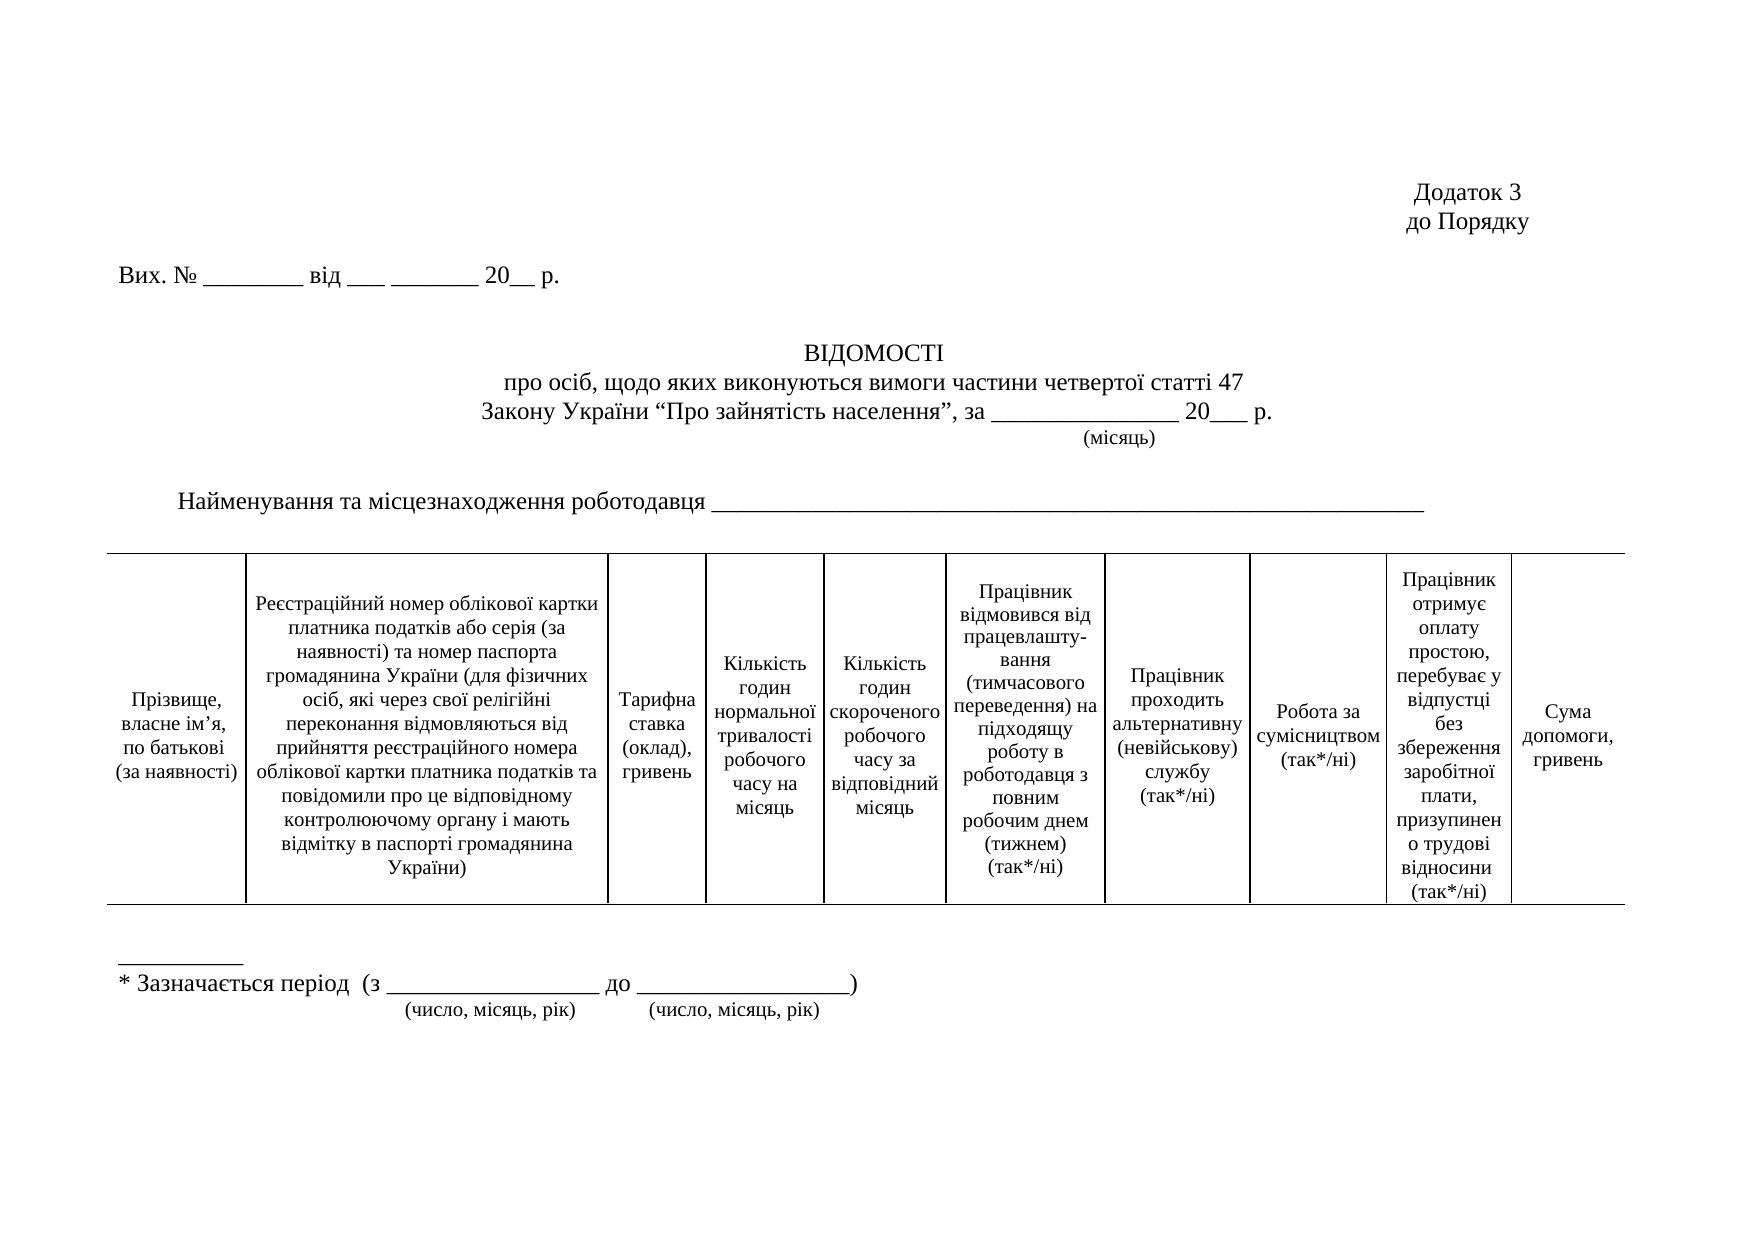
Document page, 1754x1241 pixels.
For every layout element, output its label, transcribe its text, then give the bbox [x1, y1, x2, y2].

table_header Тарифна ставка (оклад), гривень [609, 554, 705, 903]
table_header Кількість годин нормальної тривалості робочого часу на місяць [707, 554, 823, 903]
table_header Реєстраційний номер облікової картки платника податків або серія (за наявності) та номер паспорта громадянина України (для фізичних осіб, які через свої релігійні переконання відмовляються від прийняття реєстраційного номера облікової картки платника податків та повідомили про це відповідному контролюючому органу і мають відмітку в паспорті громадянина України) [247, 554, 607, 903]
table_header Працівник отримує оплату простою, перебуває у відпустці без збереження заробітної плати, призупинено трудові відносини (так*/ні) [1387, 554, 1511, 903]
table_header Працівник проходить альтернативну (невійськову) службу (так*/ні) [1106, 554, 1249, 903]
table_header Сума допомоги, гривень [1512, 554, 1624, 903]
table_header Працівник відмовився від працевлашту-вання (тимчасового переведення) на підходящу роботу в роботодавця з повним робочим днем (тижнем) (так*/ні) [947, 554, 1104, 903]
text __________ [118, 939, 1636, 968]
text Найменування та місцезнаходження роботодавця _________________________________________________________ [118, 486, 1636, 515]
table_header Прізвище, власне ім’я, по батькові (за наявності) [107, 554, 245, 903]
text Додаток 3 до Порядку [1299, 177, 1636, 235]
table_header * Зазначається період (з _________________ до _________________) (число, місяць, рік) (число, місяць, рік) [107, 968, 871, 1049]
table_header Робота за сумісництвом (так*/ні) [1251, 554, 1386, 903]
table_header Кількість годин скороченого робочого часу за відповідний місяць [825, 554, 945, 903]
text ВІДОМОСТІ про осіб, щодо яких виконуються вимоги частини четвертої статті 47 Закону України “Про зайнятість населення”, за _______________ 20___ р. (місяць) [118, 338, 1636, 449]
text Вих. № ________ від ___ _______ 20__ р. [118, 260, 1636, 288]
